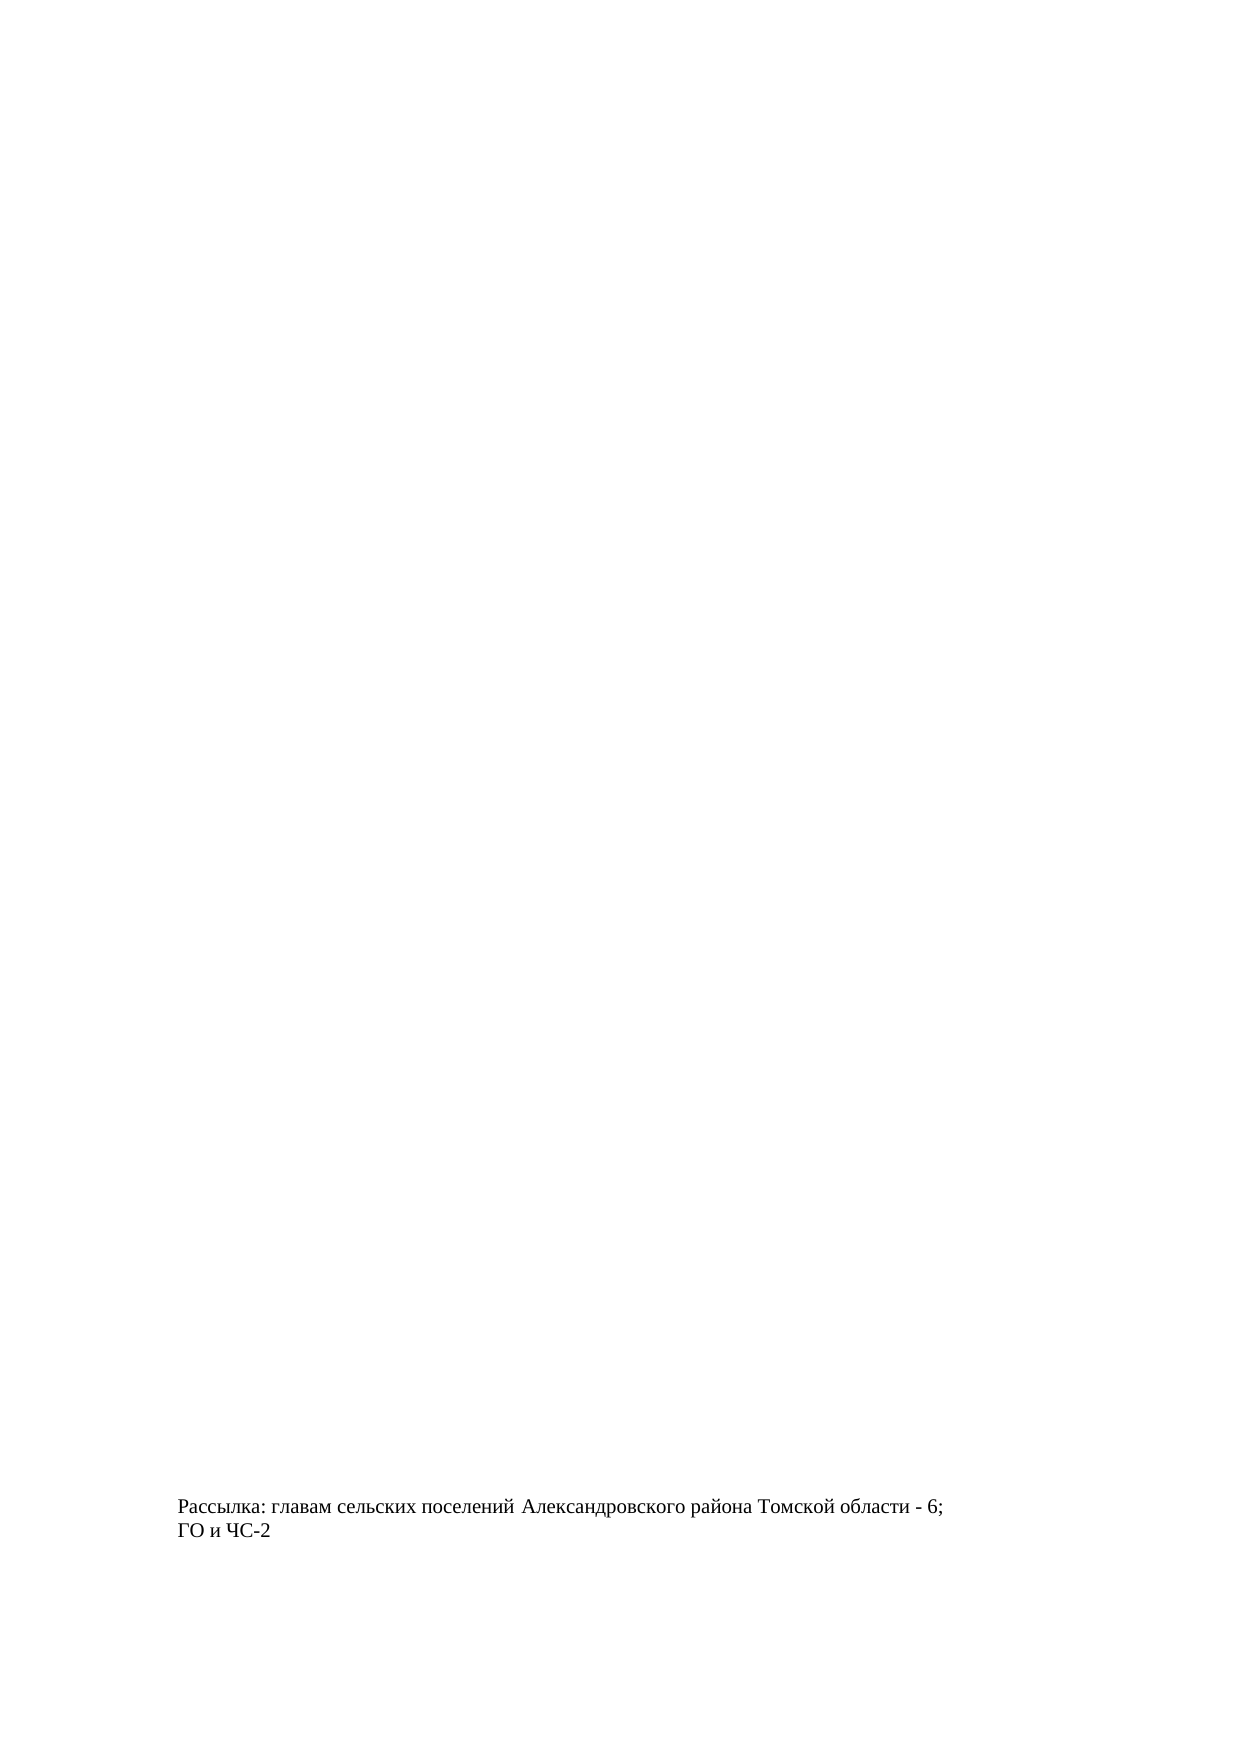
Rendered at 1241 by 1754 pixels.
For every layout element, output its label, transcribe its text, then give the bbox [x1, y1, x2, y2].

text Рассылка: главам сельских поселений Александровского района Томской области - 6; [177, 1493, 1122, 1518]
text ГО и ЧС-2 [177, 1518, 1122, 1542]
